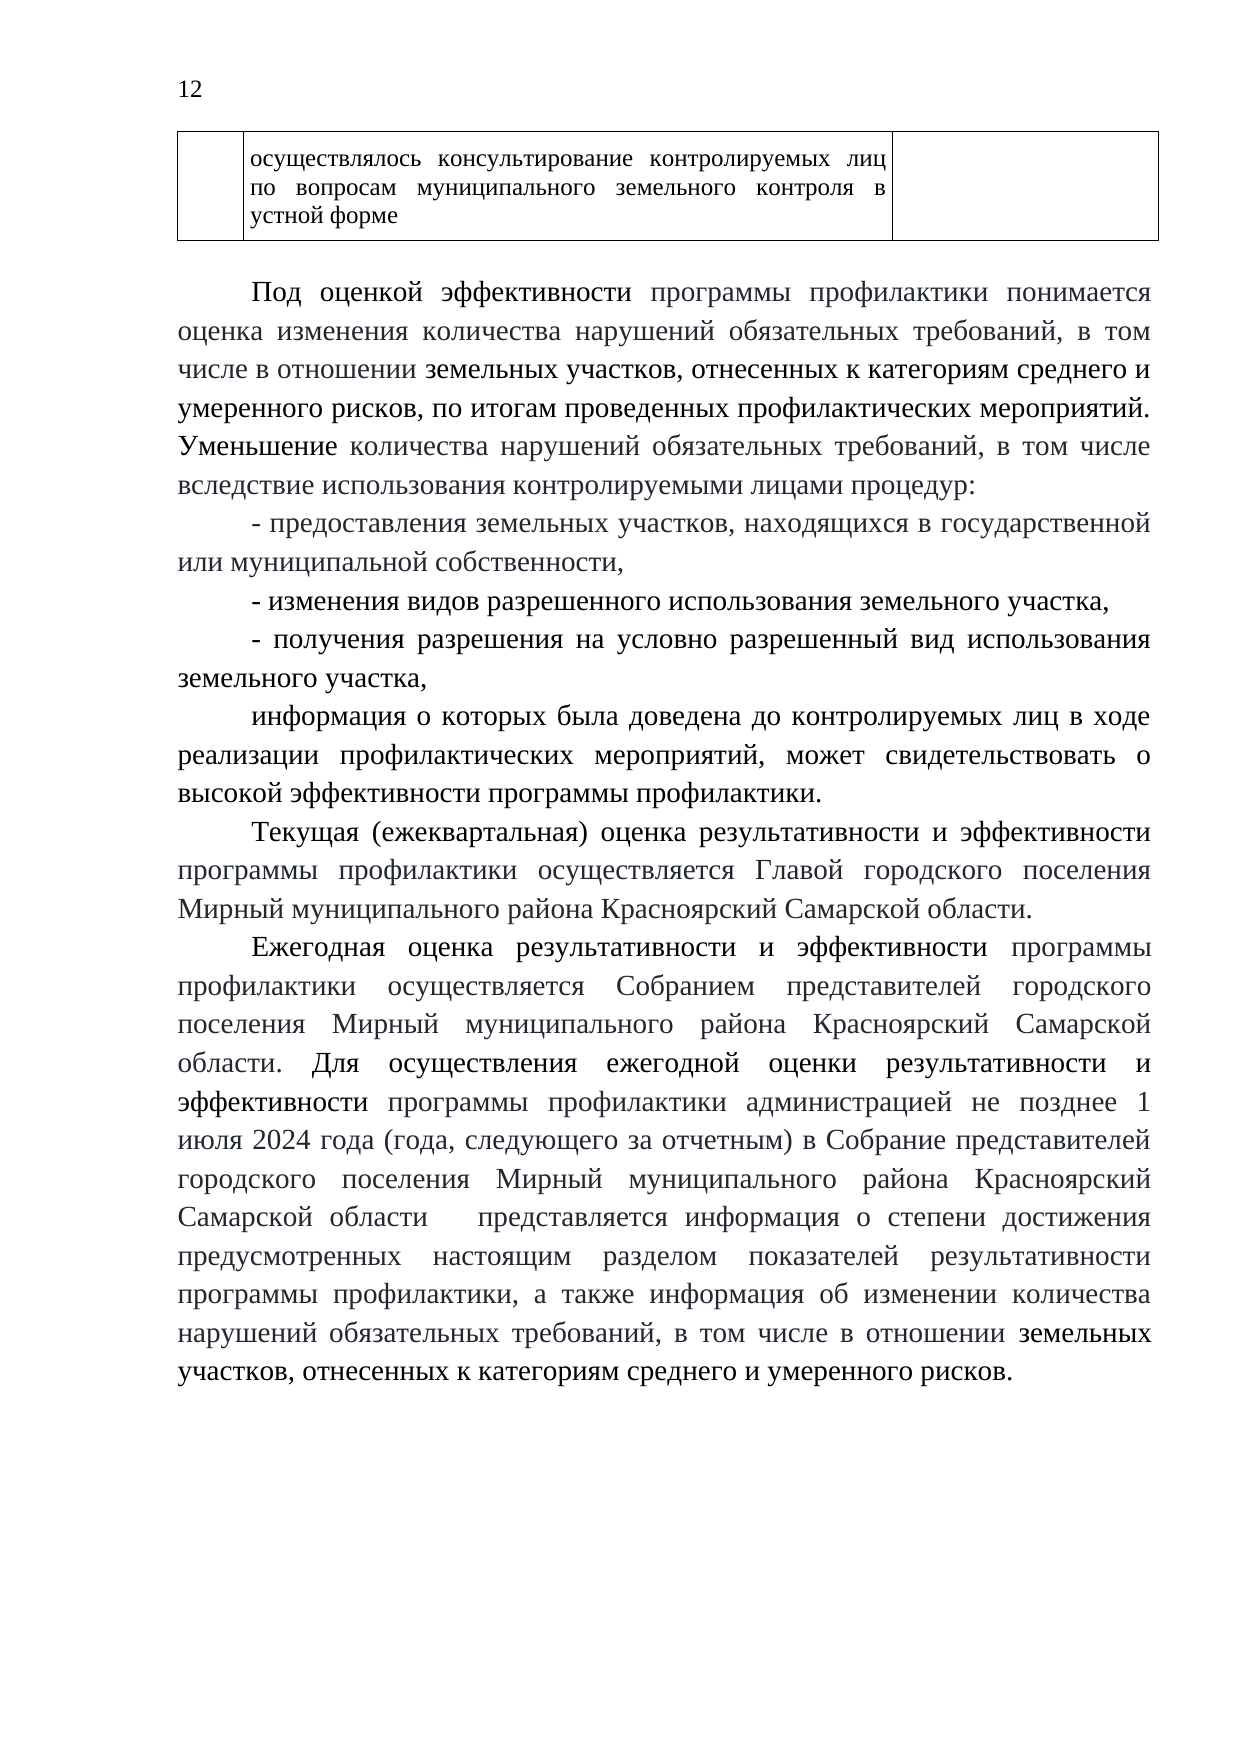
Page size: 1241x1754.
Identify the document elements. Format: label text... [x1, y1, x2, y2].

text - получения разрешения на условно разрешенный вид использования земельного участка, [177, 621, 1152, 693]
text информация о которых была доведена до контролируемых лиц в ходе реализации профилактических мероприятий, может свидетельствовать о высокой эффективности программы профилактики. [177, 698, 1152, 809]
text Текущая (ежеквартальная) оценка результативности и эффективности программы профилактики осуществляется Главой городского поселения Мирный муниципального района Красноярский Самарской области. [177, 814, 1152, 924]
text Под оценкой эффективности программы профилактики понимается оценка изменения количества нарушений обязательных требований, в том числе в отношении земельных участков, отнесенных к категориям среднего и умеренного рисков, по итогам проведенных профилактических мероприятий. Уменьшение количества нарушений обязательных требований, в том числе вследствие использования контролируемыми лицами процедур: [177, 274, 1152, 501]
table_cell 3 [893, 132, 1158, 240]
text - предоставления земельных участков, находящихся в государственной или муниципальной собственности, [177, 506, 1152, 578]
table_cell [244, 132, 892, 240]
table_cell 6. [178, 132, 243, 240]
text - изменения видов разрешенного использования земельного участка, [177, 583, 1152, 616]
text Ежегодная оценка результативности и эффективности программы профилактики осуществляется Собранием представителей городского поселения Мирный муниципального района Красноярский Самарской области. Для осуществления ежегодной оценки результативности и эффективности программы профилактики администрацией не позднее 1 июля 2024 года (года, следующего за отчетным) в Собрание представителей городского поселения Мирный муниципального района Красноярский Самарской области представляется информация о степени достижения предусмотренных настоящим разделом показателей результативности программы профилактики, а также информация об изменении количества нарушений обязательных требований, в том числе в отношении земельных участков, отнесенных к категориям среднего и умеренного рисков. [177, 929, 1152, 1387]
